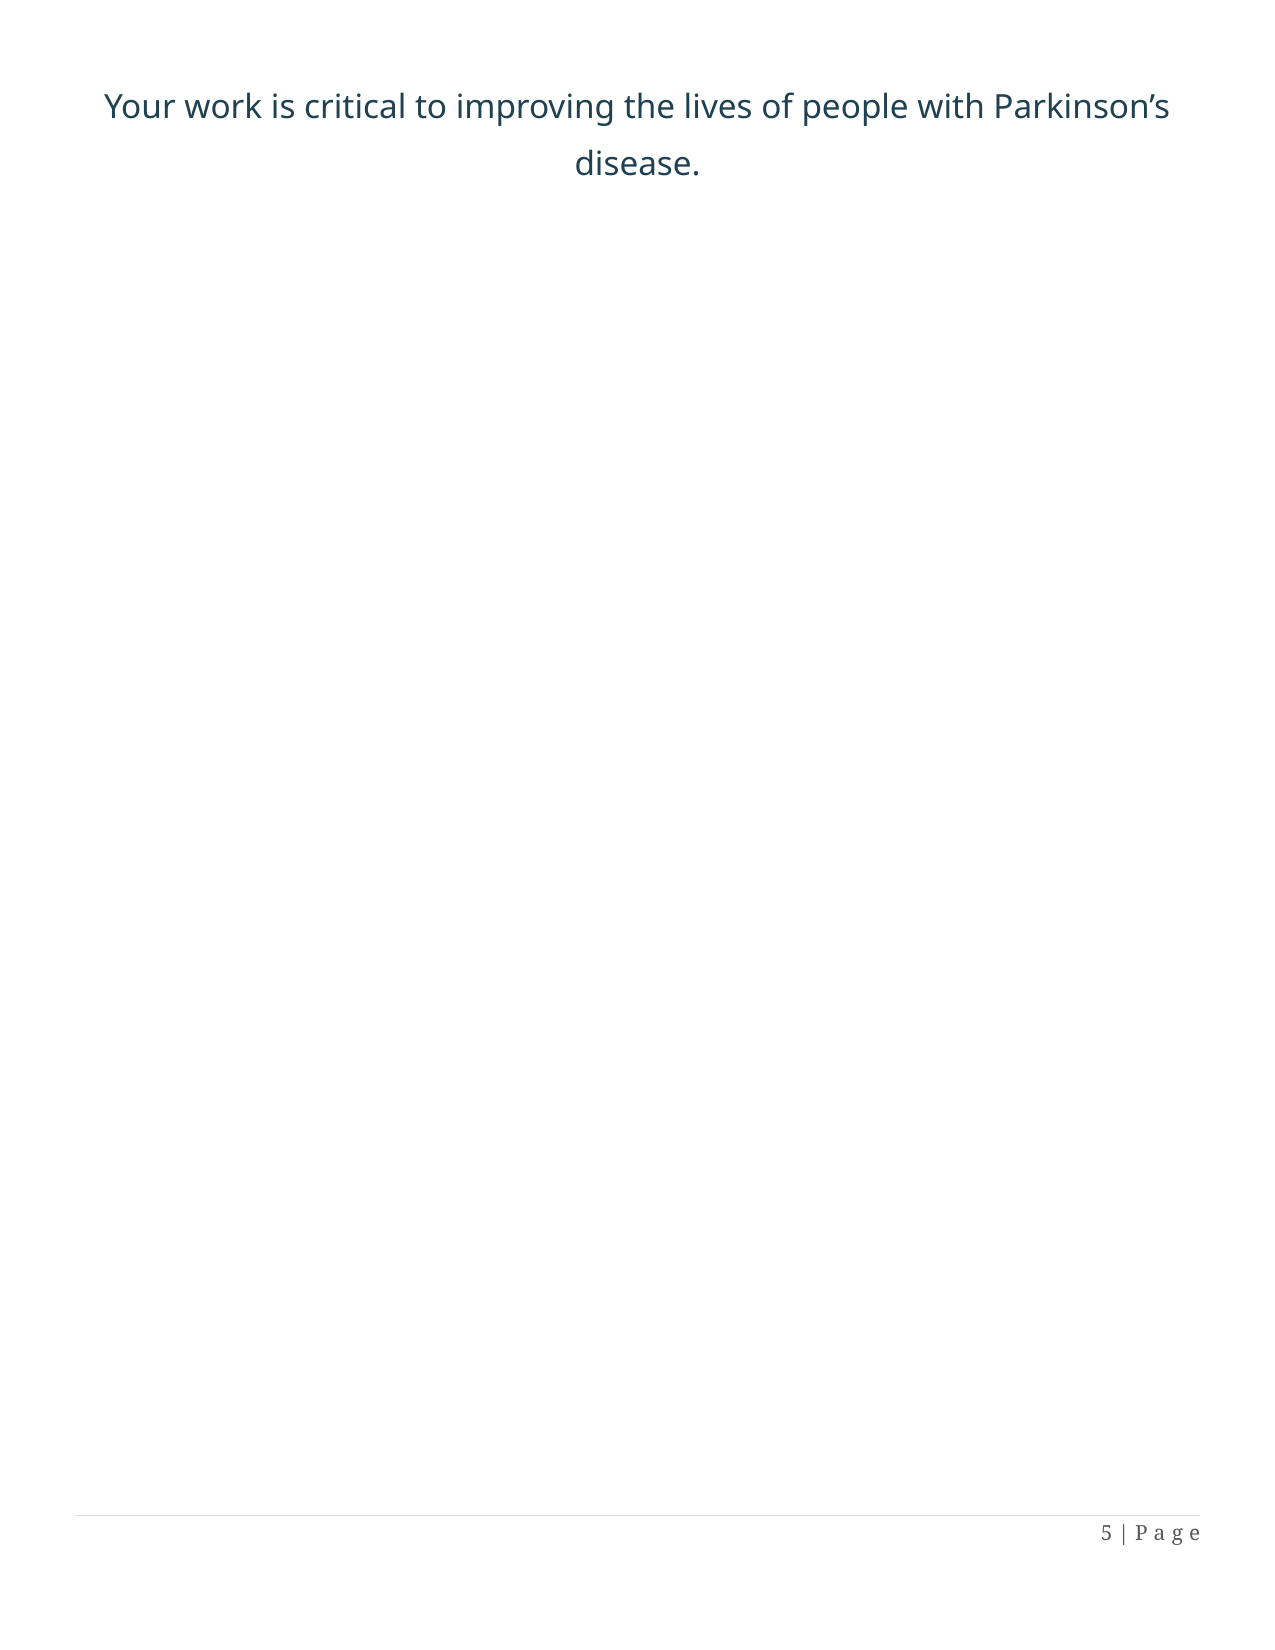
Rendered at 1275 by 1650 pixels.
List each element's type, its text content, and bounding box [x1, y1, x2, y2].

text Your work is critical to improving the lives of people with Parkinson’s disease. [75, 82, 1200, 185]
